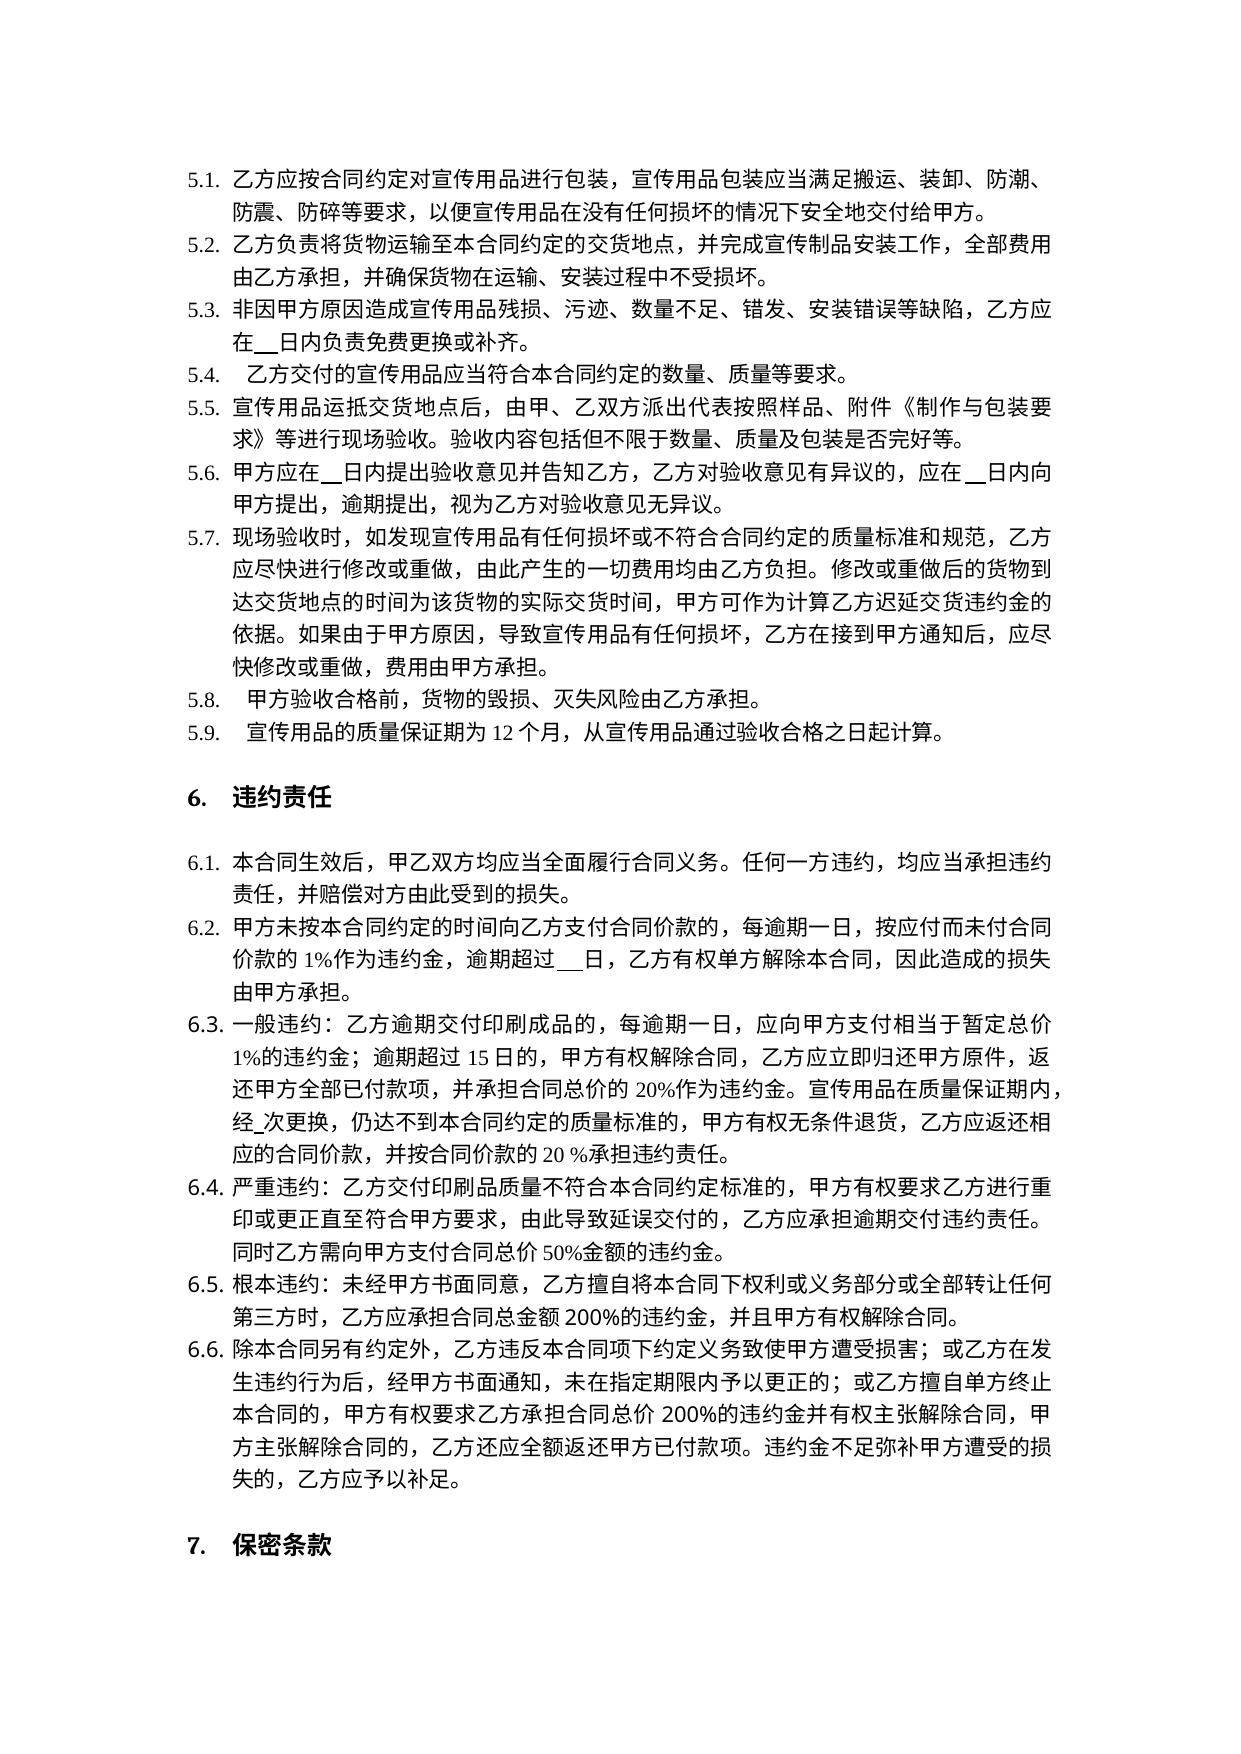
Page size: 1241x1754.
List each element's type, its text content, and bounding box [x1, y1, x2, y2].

list 除本合同另有约定外，乙方违反本合同项下约定义务致使甲方遭受损害；或乙方在发生违约行为后，经甲方书面通知，未在指定期限内予以更正的；或乙方擅自单方终止本合同的，甲方有权要求乙方承担合同总价200%的违约金并有权主张解除合同，甲方主张解除合同的，乙方还应全额返还甲方已付款项。违约金不足弥补甲方遭受的损失的，乙方应予以补足。 [187, 1332, 1053, 1494]
list 宣传用品运抵交货地点后，由甲、乙双方派出代表按照样品、附件《制作与包装要求》等进行现场验收。验收内容包括但不限于数量、质量及包装是否完好等。 [187, 389, 1053, 454]
list 甲方验收合格前，货物的毁损、灭失风险由乙方承担。 [187, 682, 1053, 714]
list 非因甲方原因造成宣传用品残损、污迹、数量不足、错发、安装错误等缺陷，乙方应在 日内负责免费更换或补齐。 [187, 292, 1053, 357]
list 甲方未按本合同约定的时间向乙方支付合同价款的，每逾期一日，按应付而未付合同价款的1%作为违约金，逾期超过 日，乙方有权单方解除本合同，因此造成的损失由甲方承担。 [187, 909, 1053, 1007]
list 乙方负责将货物运输至本合同约定的交货地点，并完成宣传制品安装工作，全部费用由乙方承担，并确保货物在运输、安装过程中不受损坏。 [187, 227, 1053, 292]
title 保密条款 [187, 1511, 1053, 1576]
list 甲方应在 日内提出验收意见并告知乙方，乙方对验收意见有异议的，应在 日内向甲方提出，逾期提出，视为乙方对验收意见无异议。 [187, 454, 1053, 519]
list 宣传用品的质量保证期为12个月，从宣传用品通过验收合格之日起计算。 [187, 714, 1053, 747]
list 现场验收时，如发现宣传用品有任何损坏或不符合合同约定的质量标准和规范，乙方应尽快进行修改或重做，由此产生的一切费用均由乙方负担。修改或重做后的货物到达交货地点的时间为该货物的实际交货时间，甲方可作为计算乙方迟延交货违约金的依据。如果由于甲方原因，导致宣传用品有任何损坏，乙方在接到甲方通知后，应尽快修改或重做，费用由甲方承担。 [187, 519, 1053, 682]
list 根本违约：未经甲方书面同意，乙方擅自将本合同下权利或义务部分或全部转让任何第三方时，乙方应承担合同总金额200%的违约金，并且甲方有权解除合同。 [187, 1267, 1053, 1332]
title 违约责任 [187, 763, 1053, 828]
list 乙方交付的宣传用品应当符合本合同约定的数量、质量等要求。 [187, 357, 1053, 389]
list 一般违约：乙方逾期交付印刷成品的，每逾期一日，应向甲方支付相当于暂定总价1%的违约金；逾期超过15日的，甲方有权解除合同，乙方应立即归还甲方原件，返还甲方全部已付款项，并承担合同总价的20%作为违约金。宣传用品在质量保证期内，经 次更换，仍达不到本合同约定的质量标准的，甲方有权无条件退货，乙方应返还相应的合同价款，并按合同价款的20 %承担违约责任。 [187, 1007, 1053, 1169]
list 本合同生效后，甲乙双方均应当全面履行合同义务。任何一方违约，均应当承担违约责任，并赔偿对方由此受到的损失。 [187, 844, 1053, 909]
list 严重违约：乙方交付印刷品质量不符合本合同约定标准的，甲方有权要求乙方进行重印或更正直至符合甲方要求，由此导致延误交付的，乙方应承担逾期交付违约责任。同时乙方需向甲方支付合同总价50%金额的违约金。 [187, 1169, 1053, 1267]
list 乙方应按合同约定对宣传用品进行包装，宣传用品包装应当满足搬运、装卸、防潮、防震、防碎等要求，以便宣传用品在没有任何损坏的情况下安全地交付给甲方。 [187, 162, 1053, 227]
